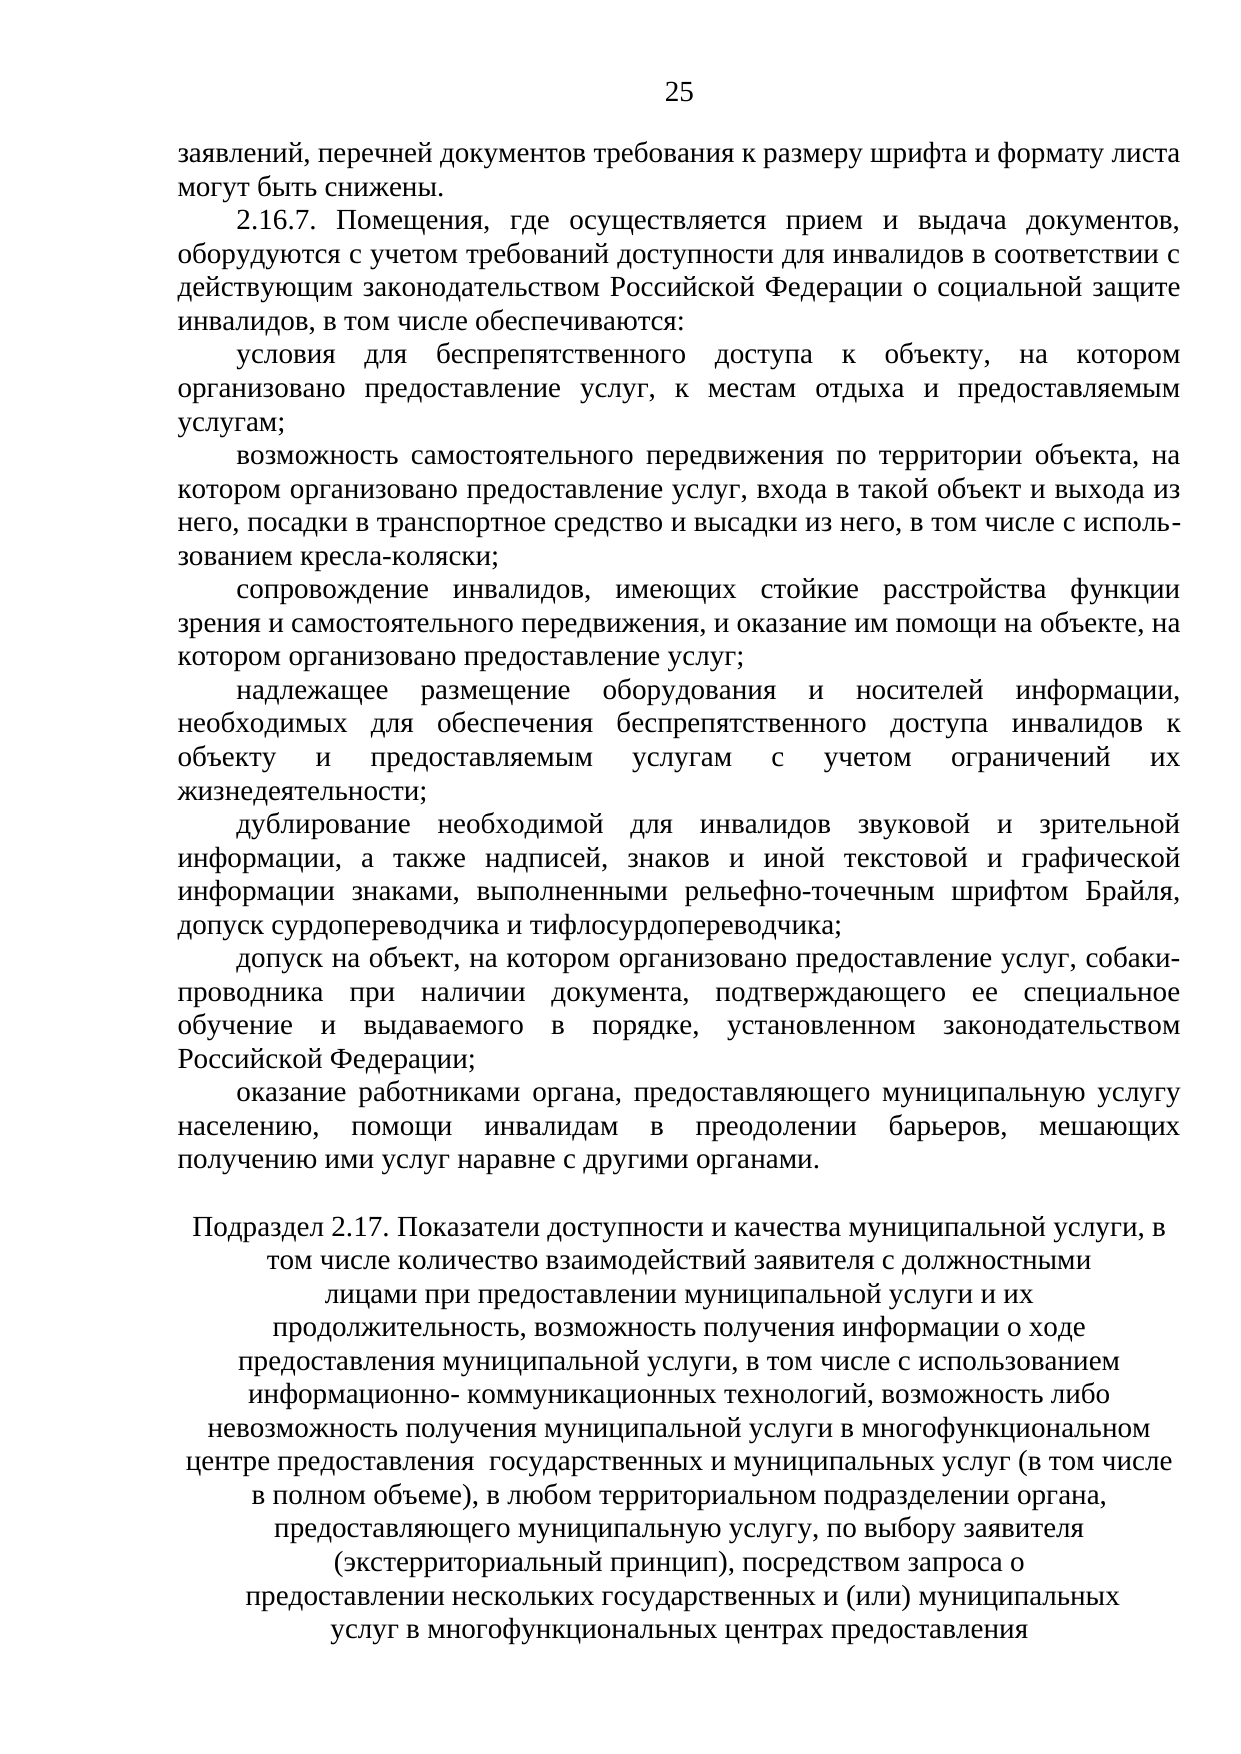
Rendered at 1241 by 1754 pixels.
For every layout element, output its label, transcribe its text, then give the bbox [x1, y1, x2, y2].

text (экстерриториальный принцип), посредством запроса о [177, 1544, 1181, 1578]
text предоставлении нескольких государственных и (или) муниципальных [177, 1578, 1181, 1611]
text Подраздел 2.17. Показатели доступности и качества муниципальной услуги, в том числе количество взаимодействий заявителя с должностными [177, 1209, 1181, 1276]
text возможность самостоятельного передвижения по территории объекта, на котором организовано предоставление услуг, входа в такой объект и выхода из него, посадки в транспортное средство и высадки из него, в том числе с использованием кресла-коляски; [177, 437, 1181, 571]
text лицами при предоставлении муниципальной услуги и их [177, 1276, 1181, 1309]
text 2.16.7. Помещения, где осуществляется прием и выдача документов, оборудуются с учетом требований доступности для инвалидов в соответствии с действующим законодательством Российской Федерации о социальной защите инвалидов, в том числе обеспечиваются: [177, 202, 1181, 337]
text оказание работниками органа, предоставляющего муниципальную услугу населению, помощи инвалидам в преодолении барьеров, мешающих получению ими услуг наравне с другими органами. [177, 1074, 1181, 1175]
text условия для беспрепятственного доступа к объекту, на котором организовано предоставление услуг, к местам отдыха и предоставляемым услугам; [177, 337, 1181, 437]
text услуг в многофункциональных центрах предоставления [177, 1611, 1181, 1645]
text сопровождение инвалидов, имеющих стойкие расстройства функции зрения и самостоятельного передвижения, и оказание им помощи на объекте, на котором организовано предоставление услуг; [177, 571, 1181, 672]
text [177, 135, 1181, 202]
text допуск на объект, на котором организовано предоставление услуг, собаки-проводника при наличии документа, подтверждающего ее специальное обучение и выдаваемого в порядке, установленном законодательством Российской Федерации; [177, 940, 1181, 1074]
text надлежащее размещение оборудования и носителей информации, необходимых для обеспечения беспрепятственного доступа инвалидов к объекту и предоставляемым услугам с учетом ограничений их жизнедеятельности; [177, 672, 1181, 806]
text дублирование необходимой для инвалидов звуковой и зрительной информации, а также надписей, знаков и иной текстовой и графической информации знаками, выполненными рельефно-точечным шрифтом Брайля, допуск сурдопереводчика и тифлосурдопереводчика; [177, 806, 1181, 940]
text продолжительность, возможность получения информации о ходе предоставления муниципальной услуги, в том числе с использованием информационно- коммуникационных технологий, возможность либо невозможность получения муниципальной услуги в многофункциональном центре предоставления государственных и муниципальных услуг (в том числе в полном объеме), в любом территориальном подразделении органа, предоставляющего муниципальную услугу, по выбору заявителя [177, 1309, 1181, 1544]
